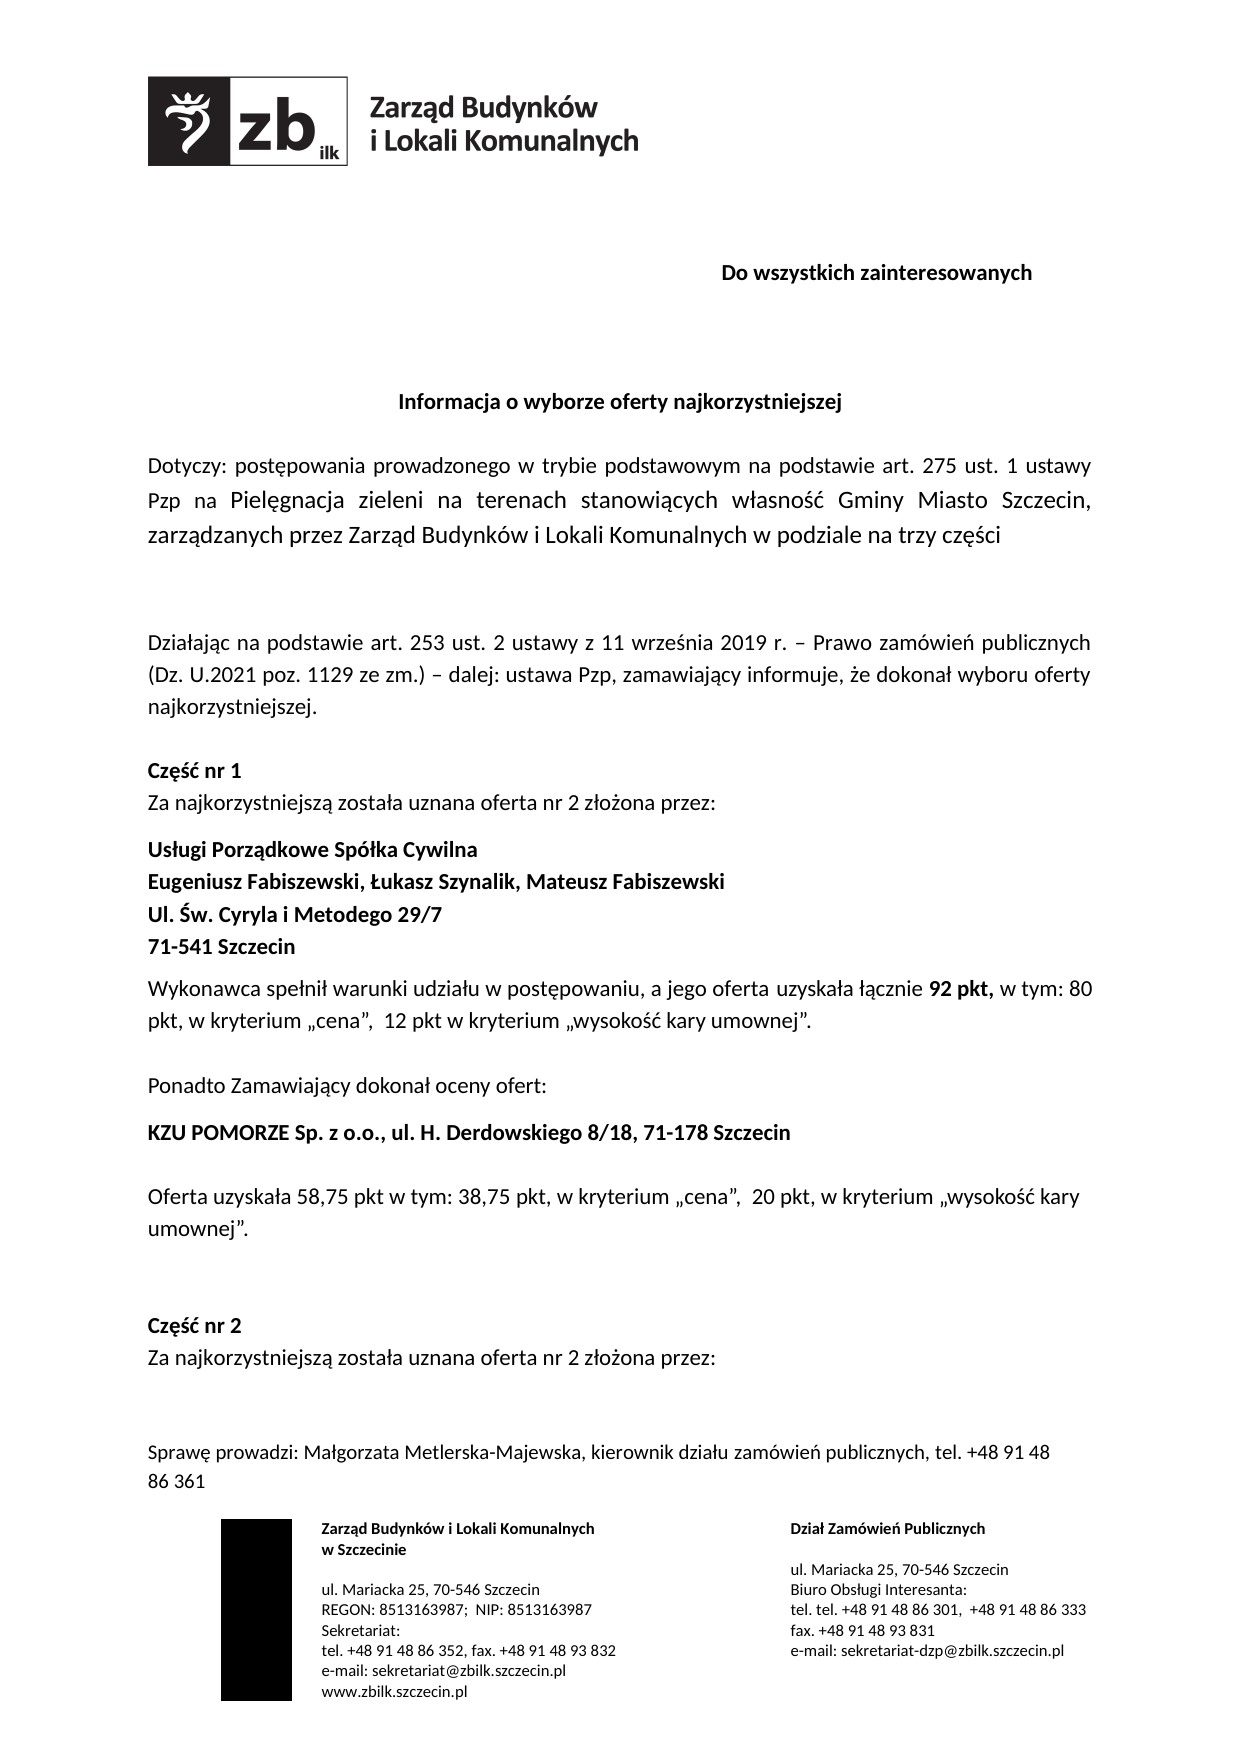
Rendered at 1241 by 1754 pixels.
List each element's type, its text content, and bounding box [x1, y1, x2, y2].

text Za najkorzystniejszą została uznana oferta nr 2 złożona przez: [148, 1343, 1093, 1371]
picture [147, 73, 643, 169]
text Eugeniusz Fabiszewski, Łukasz Szynalik, Mateusz Fabiszewski [148, 867, 1093, 896]
text Usługi Porządkowe Spółka Cywilna [148, 835, 1093, 863]
text Ponadto Zamawiający dokonał oceny ofert: [148, 1071, 1093, 1099]
text KZU POMORZE Sp. z o.o., ul. H. Derdowskiego 8/18, 71-178 Szczecin [148, 1118, 1093, 1146]
text Część nr 2 [148, 1311, 1093, 1339]
text Za najkorzystniejszą została uznana oferta nr 2 złożona przez: [148, 788, 1093, 817]
text Działając na podstawie art. 253 ust. 2 ustawy z 11 września 2019 r. – Prawo zamówień publicznych (Dz. U.2021 poz. 1129 ze zm.) – dalej: ustawa Pzp, zamawiający informuje, że dokonał wyboru oferty najkorzystniejszej. [148, 628, 1093, 720]
text Oferta uzyskała 58,75 pkt w tym: 38,75 pkt, w kryterium „cena”, 20 pkt, w kryterium „wysokość kary umownej”. [148, 1182, 1093, 1242]
text Informacja o wyborze oferty najkorzystniejszej [148, 387, 1093, 415]
text Część nr 1 [148, 756, 1093, 784]
text 71-541 Szczecin [148, 932, 1093, 960]
text Dotyczy: postępowania prowadzonego w trybie podstawowym na podstawie art. 275 ust. 1 ustawy Pzp na Pielęgnacja zieleni na terenach stanowiących własność Gminy Miasto Szczecin, zarządzanych przez Zarząd Budynków i Lokali Komunalnych w podziale na trzy części [148, 451, 1092, 549]
text Wykonawca spełnił warunki udziału w postępowaniu, a jego oferta uzyskała łącznie 92 pkt, w tym: 80 pkt, w kryterium „cena”, 12 pkt w kryterium „wysokość kary umownej”. [148, 974, 1093, 1035]
text Ul. Św. Cyryla i Metodego 29/7 [148, 900, 1093, 928]
text Do wszystkich zainteresowanych [664, 258, 1093, 318]
